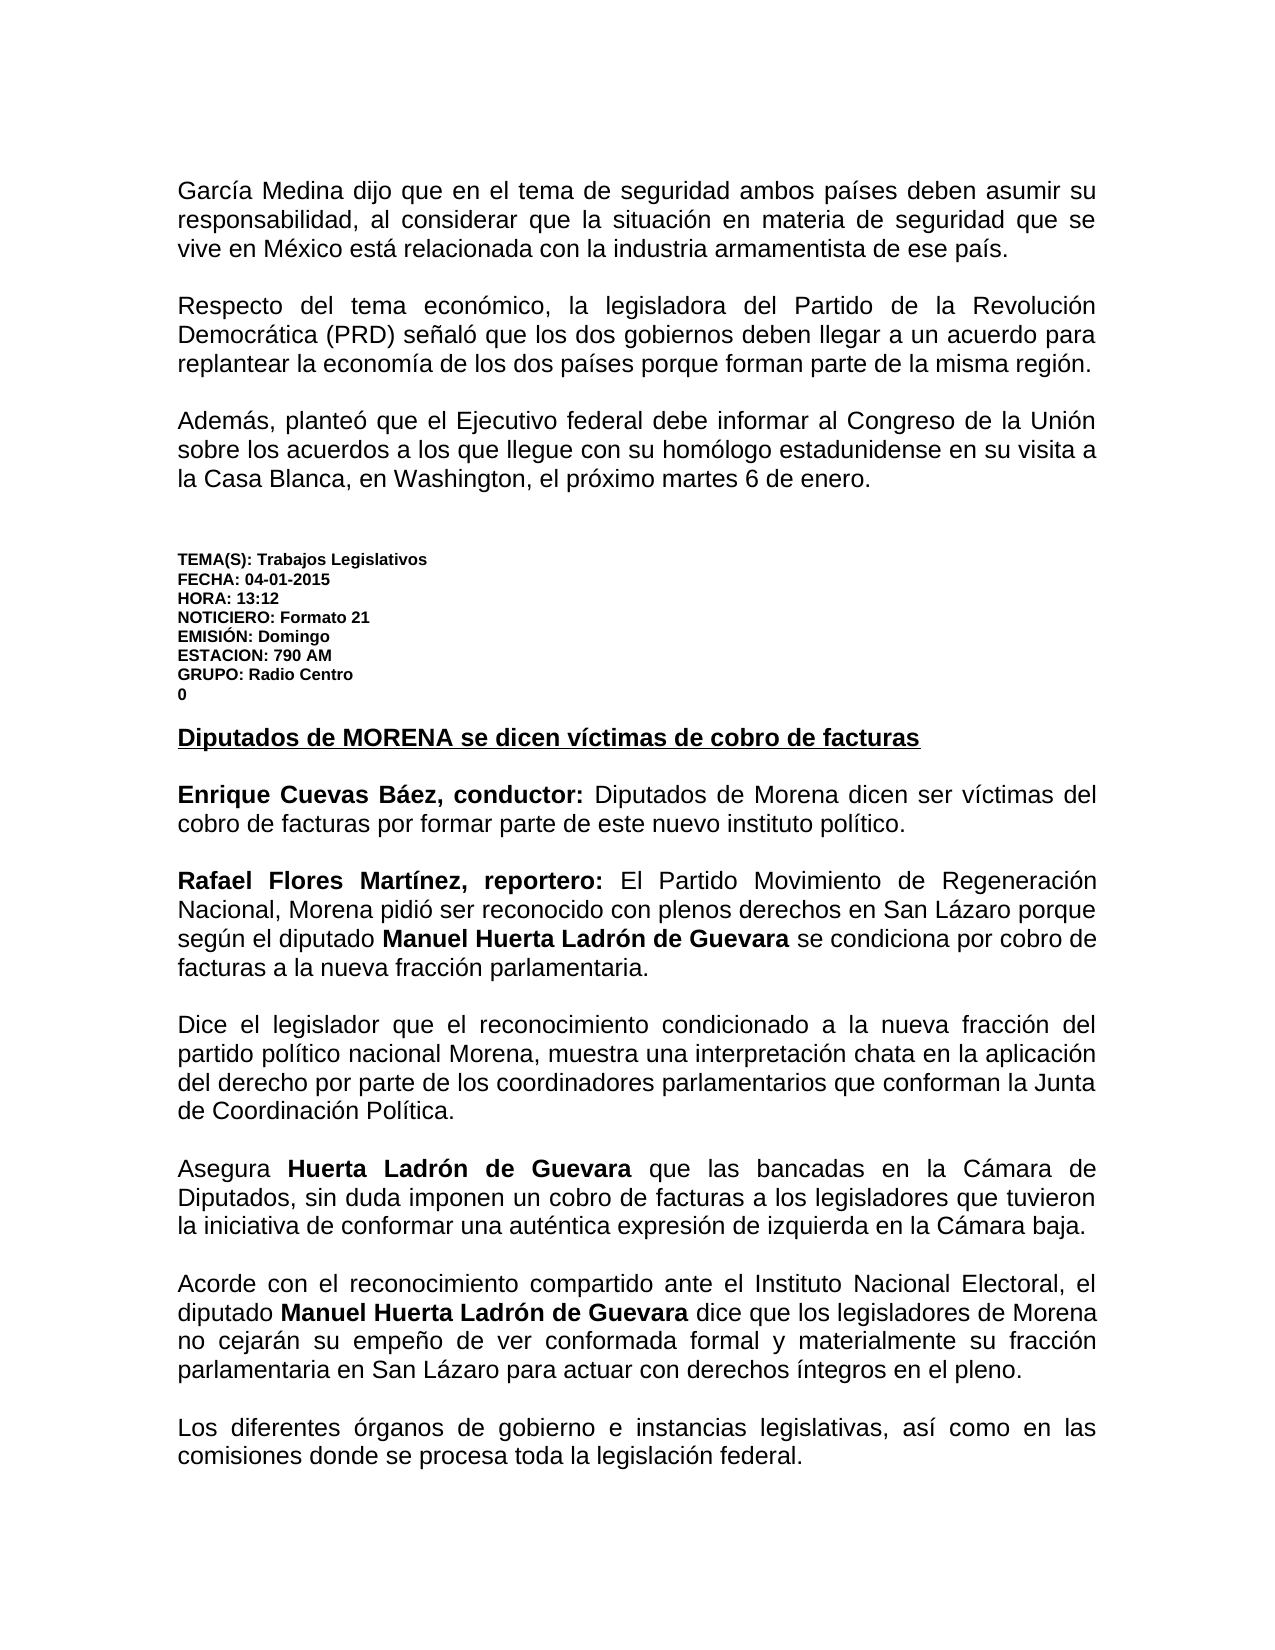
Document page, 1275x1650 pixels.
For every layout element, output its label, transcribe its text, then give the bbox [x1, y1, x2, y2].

text GRUPO: Radio Centro [177, 665, 1098, 684]
text Diputados de MORENA se dicen víctimas de cobro de facturas [177, 723, 1098, 751]
text 0 [177, 684, 1098, 703]
text ESTACION: 790 AM [177, 646, 1098, 665]
text Además, planteó que el Ejecutivo federal debe informar al Congreso de la Unión sobre los acuerdos a los que llegue con su homólogo estadunidense en su visita a la Casa Blanca, en Washington, el próximo martes 6 de enero. [177, 406, 1098, 493]
text Los diferentes órganos de gobierno e instancias legislativas, así como en las comisiones donde se procesa toda la legislación federal. [177, 1413, 1098, 1470]
text Dice el legislador que el reconocimiento condicionado a la nueva fracción del partido político nacional Morena, muestra una interpretación chata en la aplicación del derecho por parte de los coordinadores parlamentarios que conforman la Junta de Coordinación Política. [177, 1010, 1098, 1125]
text NOTICIERO: Formato 21 [177, 608, 1098, 627]
text Asegura Huerta Ladrón de Guevara que las bancadas en la Cámara de Diputados, sin duda imponen un cobro de facturas a los legisladores que tuvieron la iniciativa de conformar una auténtica expresión de izquierda en la Cámara baja. [177, 1154, 1098, 1240]
text HORA: 13:12 [177, 588, 1098, 608]
text Enrique Cuevas Báez, conductor: Diputados de Morena dicen ser víctimas del cobro de facturas por formar parte de este nuevo instituto político. [177, 780, 1098, 838]
text EMISIÓN: Domingo [177, 627, 1098, 646]
text García Medina dijo que en el tema de seguridad ambos países deben asumir su responsabilidad, al considerar que la situación en materia de seguridad que se vive en México está relacionada con la industria armamentista de ese país. [177, 176, 1098, 263]
text TEMA(S): Trabajos Legislativos [177, 550, 1098, 569]
text FECHA: 04-01-2015 [177, 569, 1098, 588]
text Acorde con el reconocimiento compartido ante el Instituto Nacional Electoral, el diputado Manuel Huerta Ladrón de Guevara dice que los legisladores de Morena no cejarán su empeño de ver conformada formal y materialmente su fracción parlamentaria en San Lázaro para actuar con derechos íntegros en el pleno. [177, 1269, 1098, 1384]
text Respecto del tema económico, la legisladora del Partido de la Revolución Democrática (PRD) señaló que los dos gobiernos deben llegar a un acuerdo para replantear la economía de los dos países porque forman parte de la misma región. [177, 291, 1098, 378]
text Rafael Flores Martínez, reportero: El Partido Movimiento de Regeneración Nacional, Morena pidió ser reconocido con plenos derechos en San Lázaro porque según el diputado Manuel Huerta Ladrón de Guevara se condiciona por cobro de facturas a la nueva fracción parlamentaria. [177, 866, 1098, 981]
